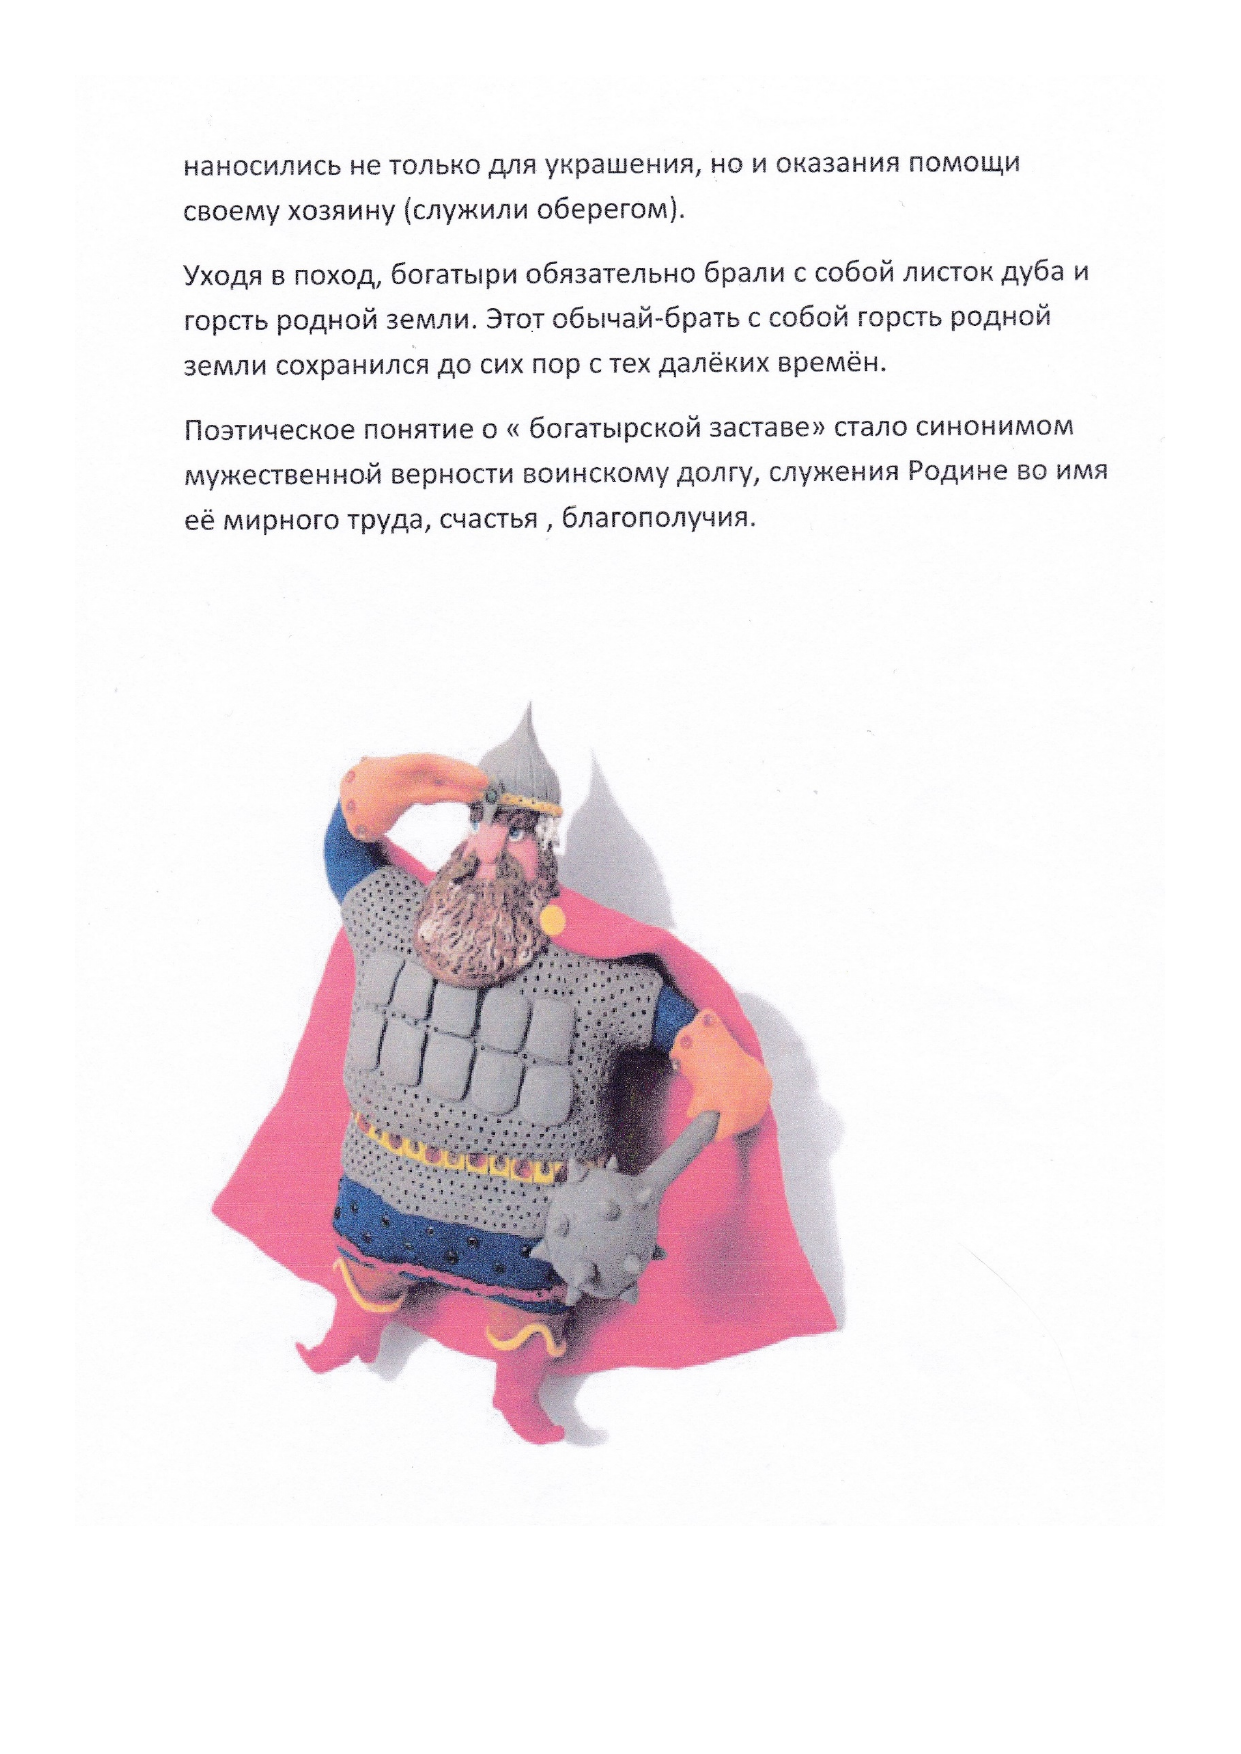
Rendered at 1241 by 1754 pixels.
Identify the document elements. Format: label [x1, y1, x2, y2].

picture [75, 75, 1166, 1526]
